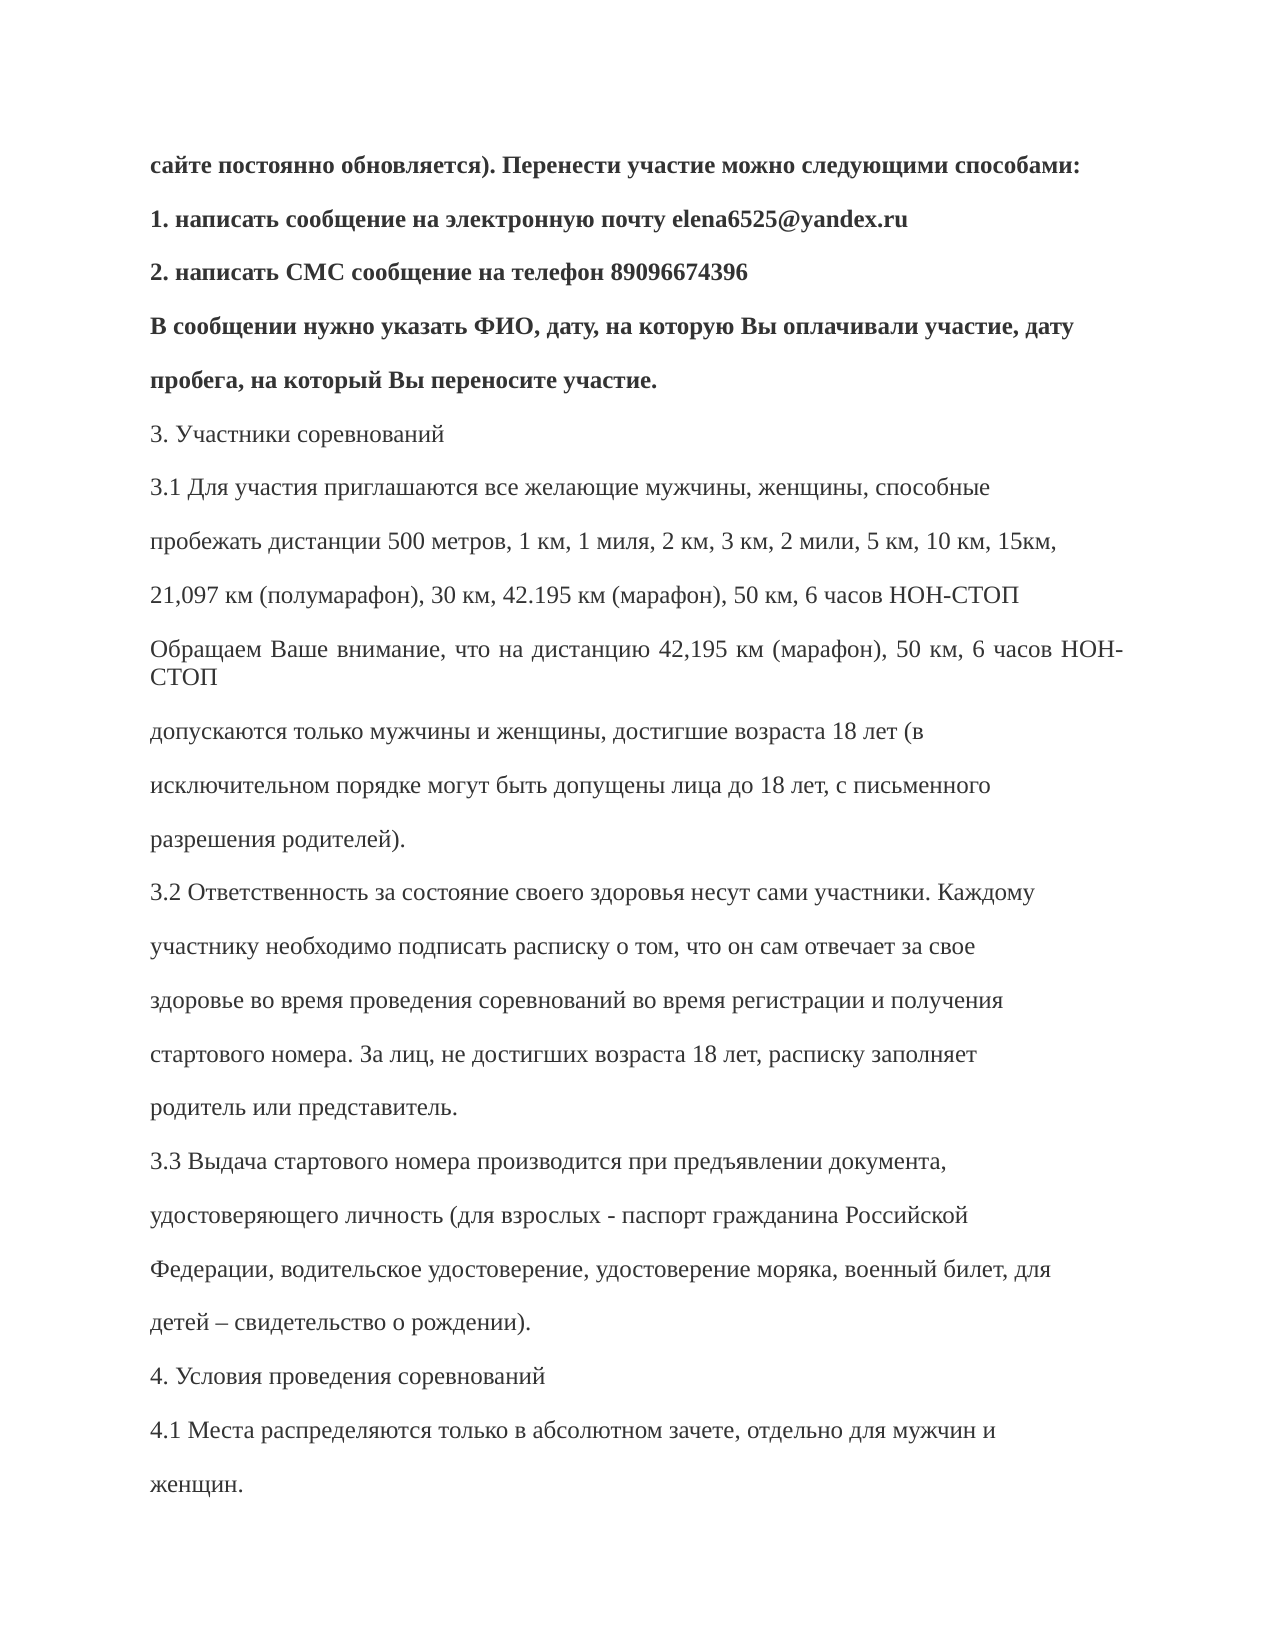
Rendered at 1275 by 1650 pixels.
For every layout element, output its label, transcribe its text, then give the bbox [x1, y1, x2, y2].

text 4. Условия проведения соревнований [150, 1361, 1125, 1390]
text участнику необходимо подписать расписку о том, что он сам отвечает за свое [150, 931, 1125, 960]
text 3.1 Для участия приглашаются все желающие мужчины, женщины, способные [150, 472, 1125, 501]
text допускаются только мужчины и женщины, достигшие возраста 18 лет (в [150, 716, 1125, 745]
text удостоверяющего личность (для взрослых - паспорт гражданина Российской [150, 1200, 1125, 1229]
text 3.2 Ответственность за состояние своего здоровья несут сами участники. Каждому [150, 877, 1125, 906]
text пробежать дистанции 500 метров, 1 км, 1 миля, 2 км, 3 км, 2 мили, 5 км, 10 км, 15км, [150, 526, 1125, 555]
text родитель или представитель. [150, 1092, 1125, 1121]
text Обращаем Ваше внимание, что на дистанцию 42,195 км (марафон), 50 км, 6 часов НОН-СТОП [150, 634, 1125, 691]
text 21,097 км (полумарафон), 30 км, 42.195 км (марафон), 50 км, 6 часов НОН-СТОП [150, 580, 1125, 609]
text разрешения родителей). [150, 824, 1125, 852]
text В сообщении нужно указать ФИО, дату, на которую Вы оплачивали участие, дату [150, 311, 1125, 340]
text 2. написать СМС сообщение на телефон 89096674396 [150, 257, 1125, 286]
text пробега, на который Вы переносите участие. [150, 365, 1125, 394]
text 1. написать сообщение на электронную почту elena6525@yandex.ru [150, 204, 1125, 232]
text женщин. [150, 1469, 1125, 1497]
text исключительном порядке могут быть допущены лица до 18 лет, с письменного [150, 770, 1125, 799]
text здоровье во время проведения соревнований во время регистрации и получения [150, 985, 1125, 1014]
text детей – свидетельство о рождении). [150, 1307, 1125, 1336]
text 4.1 Места распределяются только в абсолютном зачете, отдельно для мужчин и [150, 1415, 1125, 1444]
text Федерации, водительское удостоверение, удостоверение моряка, военный билет, для [150, 1254, 1125, 1282]
text сайте постоянно обновляется). Перенести участие можно следующими способами: [150, 150, 1125, 179]
text 3.3 Выдача стартового номера производится при предъявлении документа, [150, 1146, 1125, 1175]
text 3. Участники соревнований [150, 419, 1125, 447]
text стартового номера. За лиц, не достигших возраста 18 лет, расписку заполняет [150, 1039, 1125, 1067]
